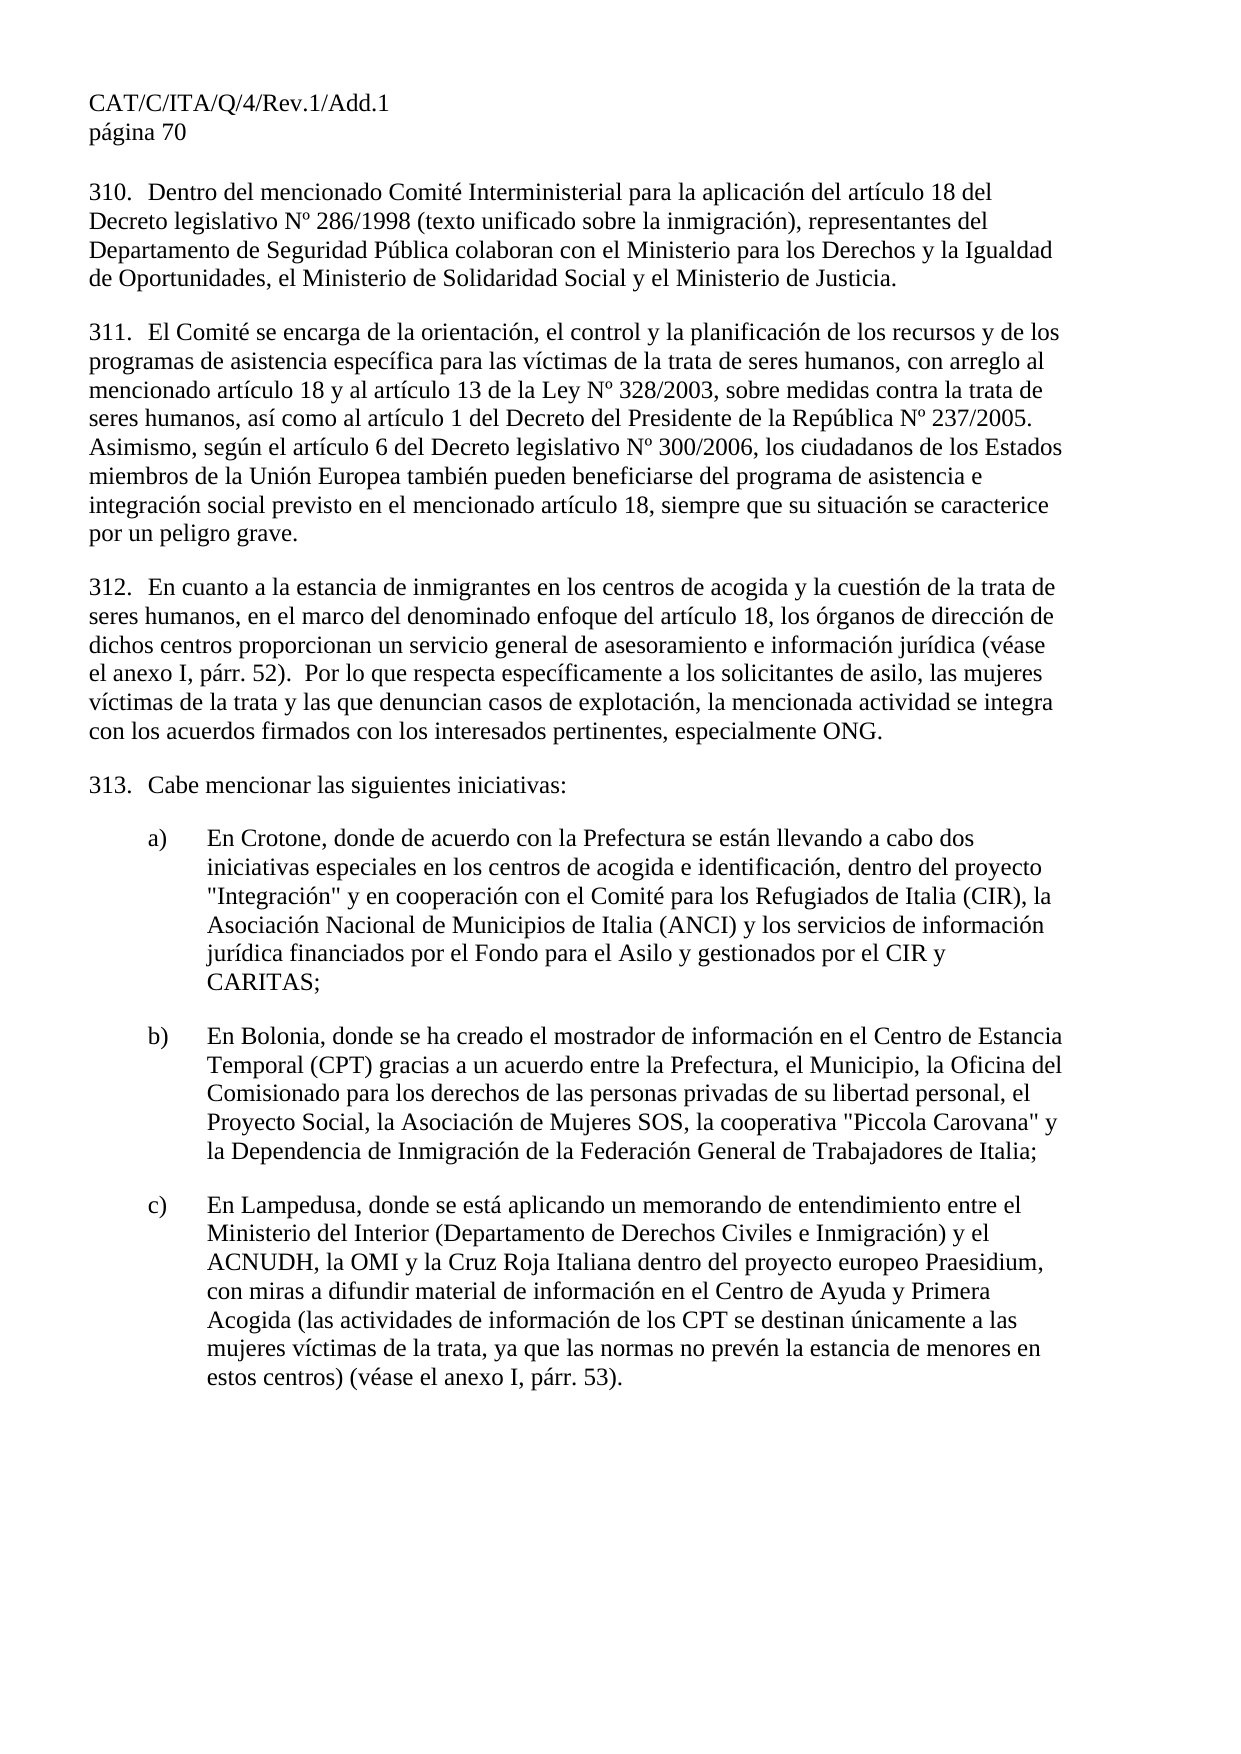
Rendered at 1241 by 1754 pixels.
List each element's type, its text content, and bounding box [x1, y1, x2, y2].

text a) En Crotone, donde de acuerdo con la Prefectura se están llevando a cabo dos iniciativas especiales en los centros de acogida e identificación, dentro del proyecto "Integración" y en cooperación con el Comité para los Refugiados de Italia (CIR), la Asociación Nacional de Municipios de Italia (ANCI) y los servicios de información jurídica financiados por el Fondo para el Asilo y gestionados por el CIR y CARITAS; [148, 823, 1063, 996]
text 313. Cabe mencionar las siguientes iniciativas: [88, 770, 1063, 798]
text 310. Dentro del mencionado Comité Interministerial para la aplicación del artículo 18 del Decreto legislativo Nº 286/1998 (texto unificado sobre la inmigración), representantes del Departamento de Seguridad Pública colaboran con el Ministerio para los Derechos y la Igualdad de Oportunidades, el Ministerio de Solidaridad Social y el Ministerio de Justicia. [88, 177, 1063, 292]
text c) En Lampedusa, donde se está aplicando un memorando de entendimiento entre el Ministerio del Interior (Departamento de Derechos Civiles e Inmigración) y el ACNUDH, la OMI y la Cruz Roja Italiana dentro del proyecto europeo Praesidium, con miras a difundir material de información en el Centro de Ayuda y Primera Acogida (las actividades de información de los CPT se destinan únicamente a las mujeres víctimas de la trata, ya que las normas no prevén la estancia de menores en estos centros) (véase el anexo I, párr. 53). [148, 1190, 1063, 1391]
text 311. El Comité se encarga de la orientación, el control y la planificación de los recursos y de los programas de asistencia específica para las víctimas de la trata de seres humanos, con arreglo al mencionado artículo 18 y al artículo 13 de la Ley Nº 328/2003, sobre medidas contra la trata de seres humanos, así como al artículo 1 del Decreto del Presidente de la República Nº 237/2005. Asimismo, según el artículo 6 del Decreto legislativo Nº 300/2006, los ciudadanos de los Estados miembros de la Unión Europea también pueden beneficiarse del programa de asistencia e integración social previsto en el mencionado artículo 18, siempre que su situación se caracterice por un peligro grave. [88, 317, 1063, 547]
text b) En Bolonia, donde se ha creado el mostrador de información en el Centro de Estancia Temporal (CPT) gracias a un acuerdo entre la Prefectura, el Municipio, la Oficina del Comisionado para los derechos de las personas privadas de su libertad personal, el Proyecto Social, la Asociación de Mujeres SOS, la cooperativa "Piccola Carovana" y la Dependencia de Inmigración de la Federación General de Trabajadores de Italia; [148, 1021, 1063, 1165]
text 312. En cuanto a la estancia de inmigrantes en los centros de acogida y la cuestión de la trata de seres humanos, en el marco del denominado enfoque del artículo 18, los órganos de dirección de dichos centros proporcionan un servicio general de asesoramiento e información jurídica (véase el anexo I, párr. 52). Por lo que respecta específicamente a los solicitantes de asilo, las mujeres víctimas de la trata y las que denuncian casos de explotación, la mencionada actividad se integra con los acuerdos firmados con los interesados pertinentes, especialmente ONG. [88, 572, 1063, 745]
